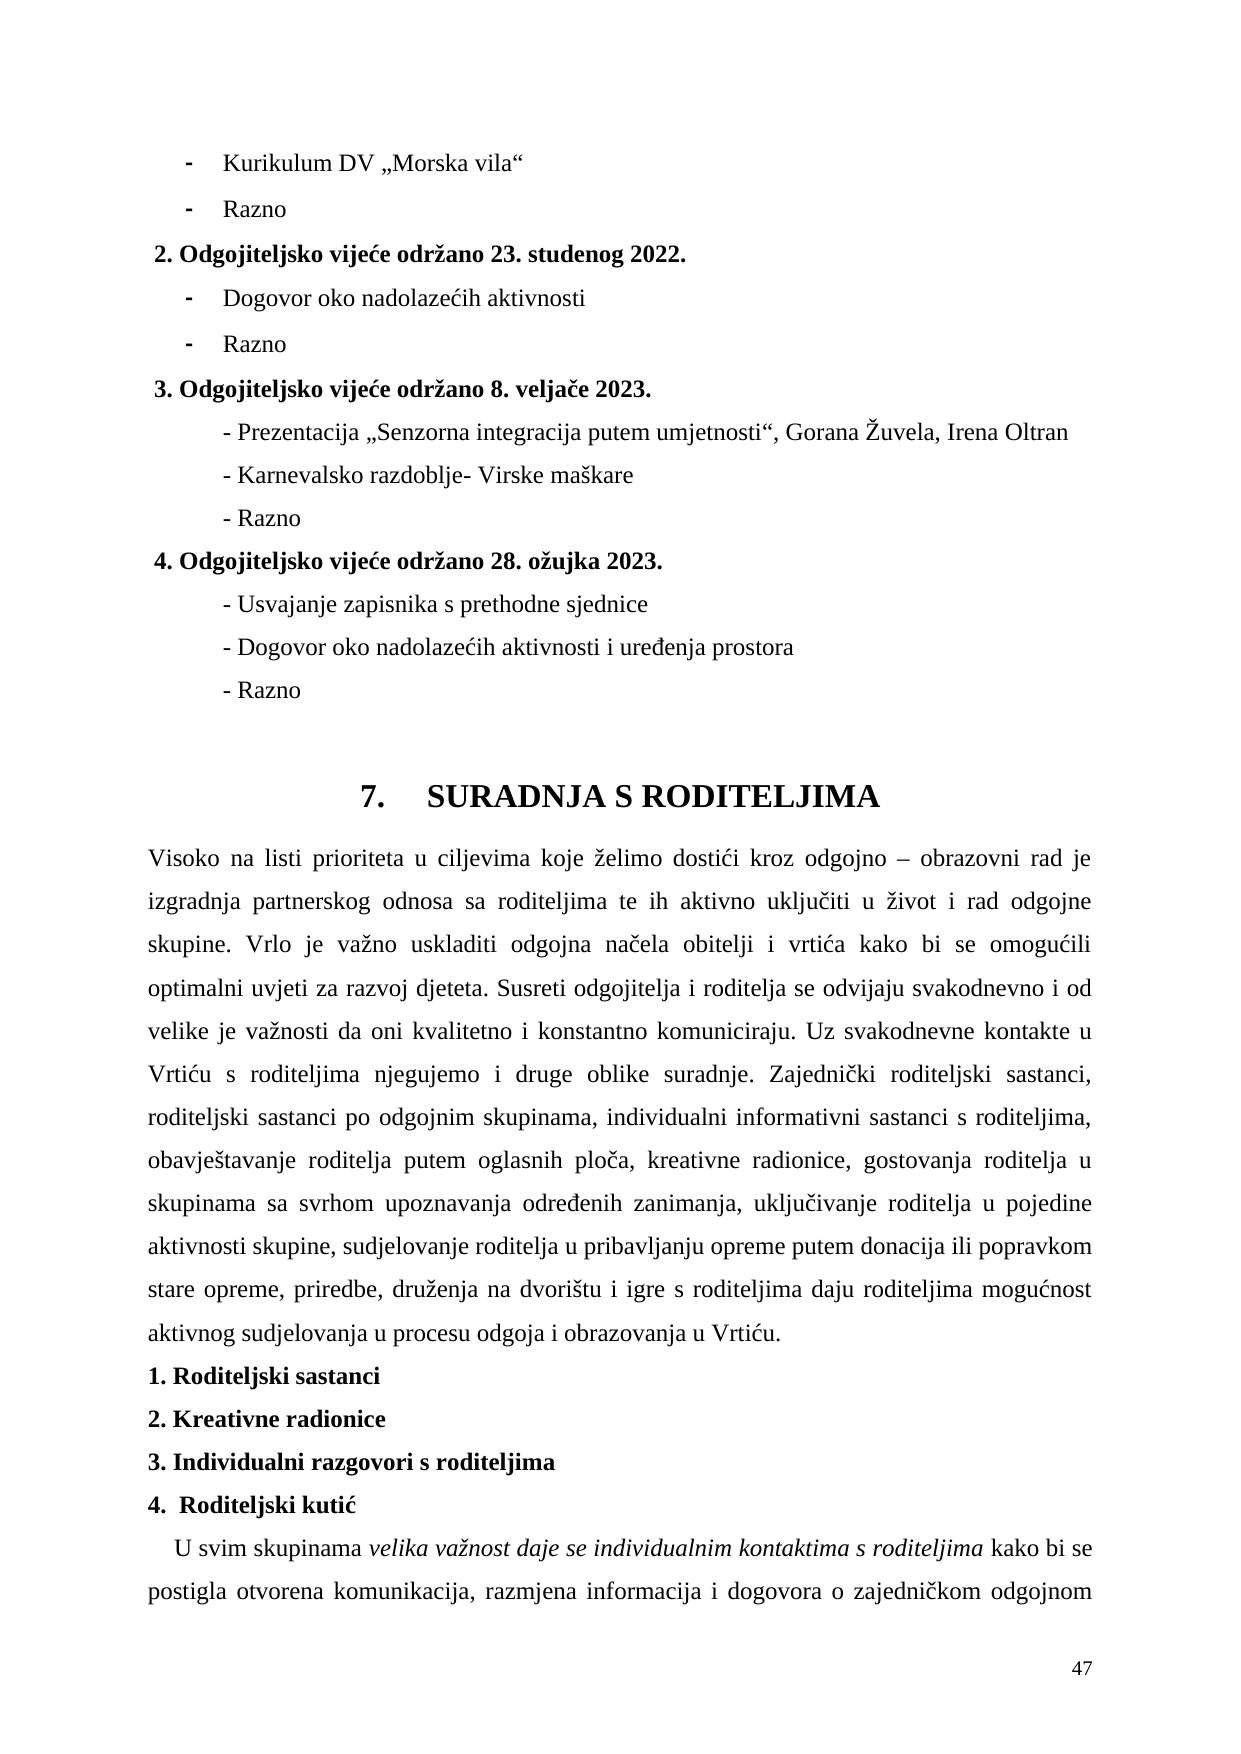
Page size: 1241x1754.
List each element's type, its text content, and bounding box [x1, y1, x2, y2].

text 3. Individualni razgovori s roditeljima [148, 1447, 1093, 1476]
text - Prezentacija „Senzorna integracija putem umjetnosti“, Gorana Žuvela, Irena Oltran [148, 417, 1093, 446]
list Kurikulum DV „Morska vila“ [185, 148, 1093, 178]
text - Razno [148, 503, 1093, 532]
text 4. Roditeljski kutić [148, 1490, 1093, 1519]
text 7. SURADNJA S RODITELJIMA [148, 776, 1093, 814]
text 4. Odgojiteljsko vijeće održano 28. ožujka 2023. [148, 546, 1093, 575]
text 1. Roditeljski sastanci [148, 1361, 1093, 1389]
list Razno [185, 193, 1093, 224]
text - Razno [147, 676, 1093, 704]
text - Dogovor oko nadolazećih aktivnosti i uređenja prostora [148, 632, 1093, 661]
text 3. Odgojiteljsko vijeće održano 8. veljače 2023. [154, 374, 1093, 402]
list Razno [185, 328, 1093, 358]
text 2. Kreativne radionice [148, 1404, 1093, 1433]
text 2. Odgojiteljsko vijeće održano 23. studenog 2022. [154, 239, 1093, 268]
text - Karnevalsko razdoblje- Virske maškare [148, 460, 1093, 489]
list Dogovor oko nadolazećih aktivnosti [185, 282, 1093, 313]
text - Usvajanje zapisnika s prethodne sjednice [148, 589, 1093, 618]
text Visoko na listi prioriteta u ciljevima koje želimo dostići kroz odgojno – obrazovni rad je izgradnja partnerskog odnosa sa roditeljima te ih aktivno uključiti u život i rad odgojne skupine. Vrlo je važno uskladiti odgojna načela obitelji i vrtića kako bi se omogućili optimalni uvjeti za razvoj djeteta. Susreti odgojitelja i roditelja se odvijaju svakodnevno i od velike je važnosti da oni kvalitetno i konstantno komuniciraju. Uz svakodnevne kontakte u Vrtiću s roditeljima njegujemo i druge oblike suradnje. Zajednički roditeljski sastanci, roditeljski sastanci po odgojnim skupinama, individualni informativni sastanci s roditeljima, obavještavanje roditelja putem oglasnih ploča, kreativne radionice, gostovanja roditelja u skupinama sa svrhom upoznavanja određenih zanimanja, uključivanje roditelja u pojedine aktivnosti skupine, sudjelovanje roditelja u pribavljanju opreme putem donacija ili popravkom stare opreme, priredbe, druženja na dvorištu i igre s roditeljima daju roditeljima mogućnost aktivnog sudjelovanja u procesu odgoja i obrazovanja u Vrtiću. [148, 843, 1093, 1346]
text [148, 1533, 1093, 1605]
